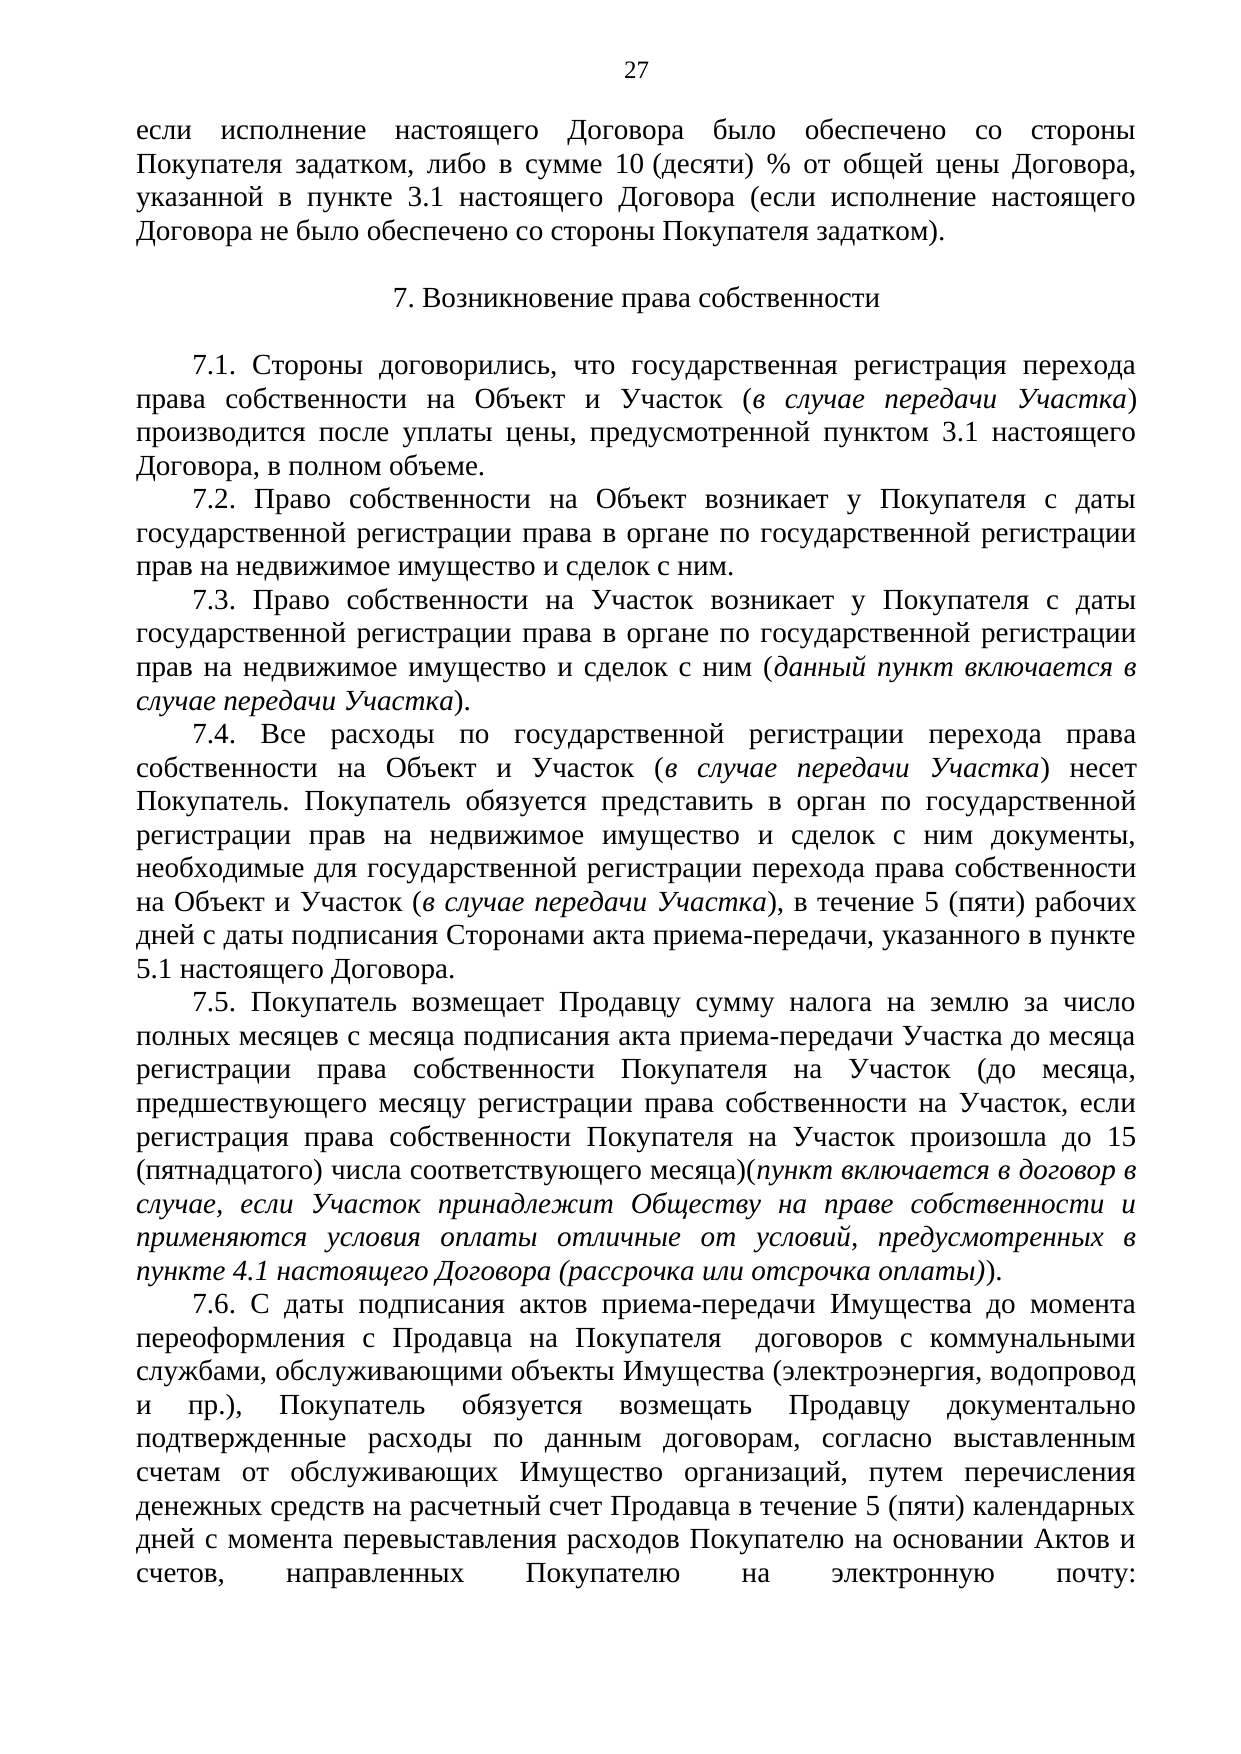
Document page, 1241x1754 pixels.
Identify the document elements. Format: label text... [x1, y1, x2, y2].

text 7.1. Стороны договорились, что государственная регистрация перехода права собственности на Объект и Участок (в случае передачи Участка) производится после уплаты цены, предусмотренной пунктом 3.1 настоящего Договора, в полном объеме. [136, 347, 1137, 481]
text 7. Возникновение права собственности [136, 280, 1137, 314]
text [136, 1286, 1137, 1588]
text 7.5. Покупатель возмещает Продавцу сумму налога на землю за число полных месяцев с месяца подписания акта приема-передачи Участка до месяца регистрации права собственности Покупателя на Участок (до месяца, предшествующего месяцу регистрации права собственности на Участок, если регистрация права собственности Покупателя на Участок произошла до 15 (пятнадцатого) числа соответствующего месяца)(пункт включается в договор в случае, если Участок принадлежит Обществу на праве собственности и применяются условия оплаты отличные от условий, предусмотренных в пункте 4.1 настоящего Договора (рассрочка или отсрочка оплаты)). [136, 984, 1137, 1286]
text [136, 112, 1137, 247]
text 7.2. Право собственности на Объект возникает у Покупателя с даты государственной регистрации права в органе по государственной регистрации прав на недвижимое имущество и сделок с ним. [136, 481, 1137, 582]
text 7.3. Право собственности на Участок возникает у Покупателя с даты государственной регистрации права в органе по государственной регистрации прав на недвижимое имущество и сделок с ним (данный пункт включается в случае передачи Участка). [136, 582, 1137, 716]
text 7.4. Все расходы по государственной регистрации перехода права собственности на Объект и Участок (в случае передачи Участка) несет Покупатель. Покупатель обязуется представить в орган по государственной регистрации прав на недвижимое имущество и сделок с ним документы, необходимые для государственной регистрации перехода права собственности на Объект и Участок (в случае передачи Участка), в течение 5 (пяти) рабочих дней с даты подписания Сторонами акта приема-передачи, указанного в пункте 5.1 настоящего Договора. [136, 716, 1137, 984]
